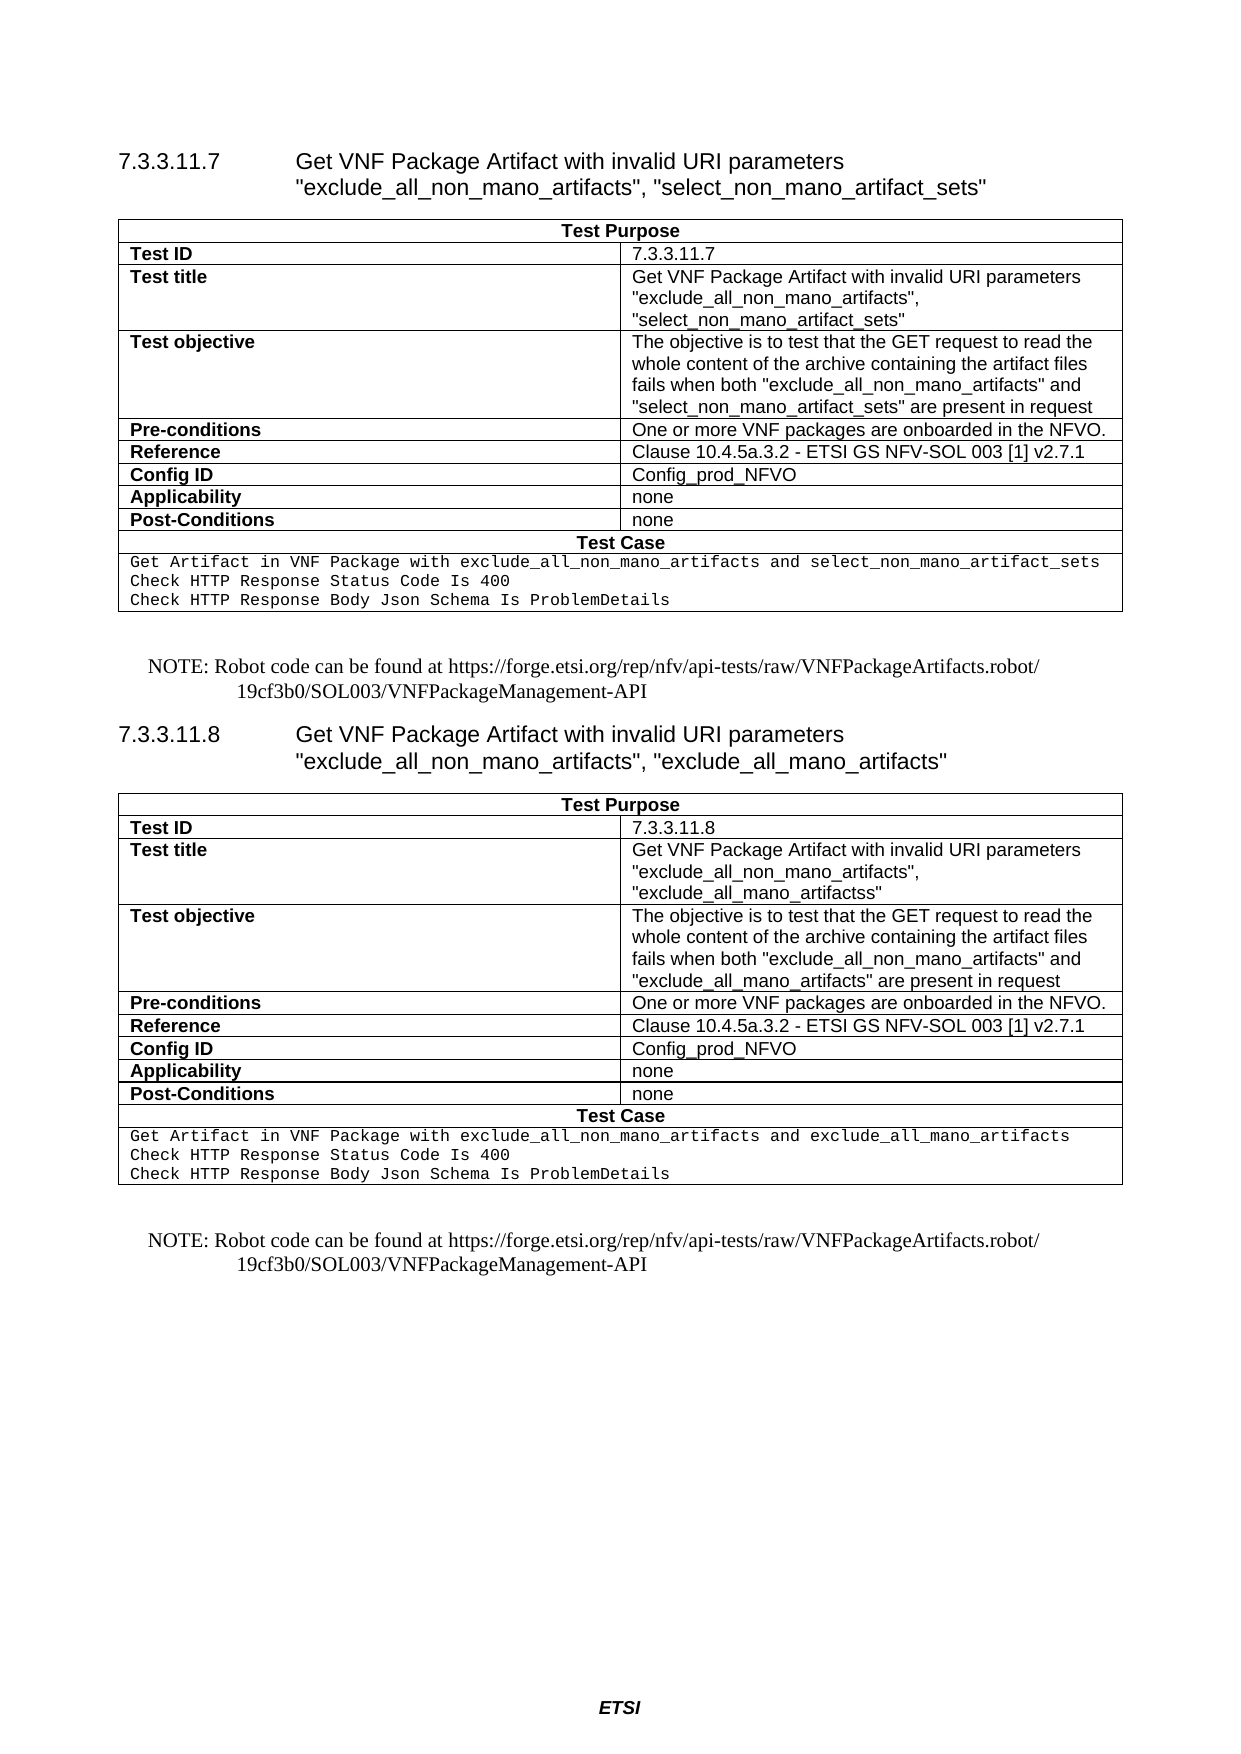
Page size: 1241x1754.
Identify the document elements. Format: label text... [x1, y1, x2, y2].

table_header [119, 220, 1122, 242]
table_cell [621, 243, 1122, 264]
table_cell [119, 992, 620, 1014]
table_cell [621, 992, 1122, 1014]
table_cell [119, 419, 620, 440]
subtitle 7.3.3.11.8 Get VNF Package Artifact with invalid URI parameters "exclude_all_non_mano_artifacts", "exclude_all_mano_artifacts" [118, 721, 1122, 774]
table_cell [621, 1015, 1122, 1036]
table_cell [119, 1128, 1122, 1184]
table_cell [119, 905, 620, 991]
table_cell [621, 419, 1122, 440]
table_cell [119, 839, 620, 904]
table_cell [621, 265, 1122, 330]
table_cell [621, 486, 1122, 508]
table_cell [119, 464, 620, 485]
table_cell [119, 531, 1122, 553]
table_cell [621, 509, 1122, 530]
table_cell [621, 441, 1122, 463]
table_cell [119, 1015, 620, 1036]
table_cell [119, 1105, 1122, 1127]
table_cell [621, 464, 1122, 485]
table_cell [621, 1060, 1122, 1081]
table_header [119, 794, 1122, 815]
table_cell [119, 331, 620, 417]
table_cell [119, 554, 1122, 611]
text NOTE: Robot code can be found at https://forge.etsi.org/rep/nfv/api-tests/raw/VNFPackageArtifacts.robot/19cf3b0/SOL003/VNFPackageManagement-API [148, 1228, 1122, 1276]
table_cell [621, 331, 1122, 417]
subtitle 7.3.3.11.7 Get VNF Package Artifact with invalid URI parameters "exclude_all_non_mano_artifacts", "select_non_mano_artifact_sets" [118, 148, 1122, 200]
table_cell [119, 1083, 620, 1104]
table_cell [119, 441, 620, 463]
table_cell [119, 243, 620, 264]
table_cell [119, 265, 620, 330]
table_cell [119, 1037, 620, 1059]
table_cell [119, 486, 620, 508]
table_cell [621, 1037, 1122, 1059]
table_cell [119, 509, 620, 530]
text NOTE: Robot code can be found at https://forge.etsi.org/rep/nfv/api-tests/raw/VNFPackageArtifacts.robot/19cf3b0/SOL003/VNFPackageManagement-API [148, 654, 1122, 703]
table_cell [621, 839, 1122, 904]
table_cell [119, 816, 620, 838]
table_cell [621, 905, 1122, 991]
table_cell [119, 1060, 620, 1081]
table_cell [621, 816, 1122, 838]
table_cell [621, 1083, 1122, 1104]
